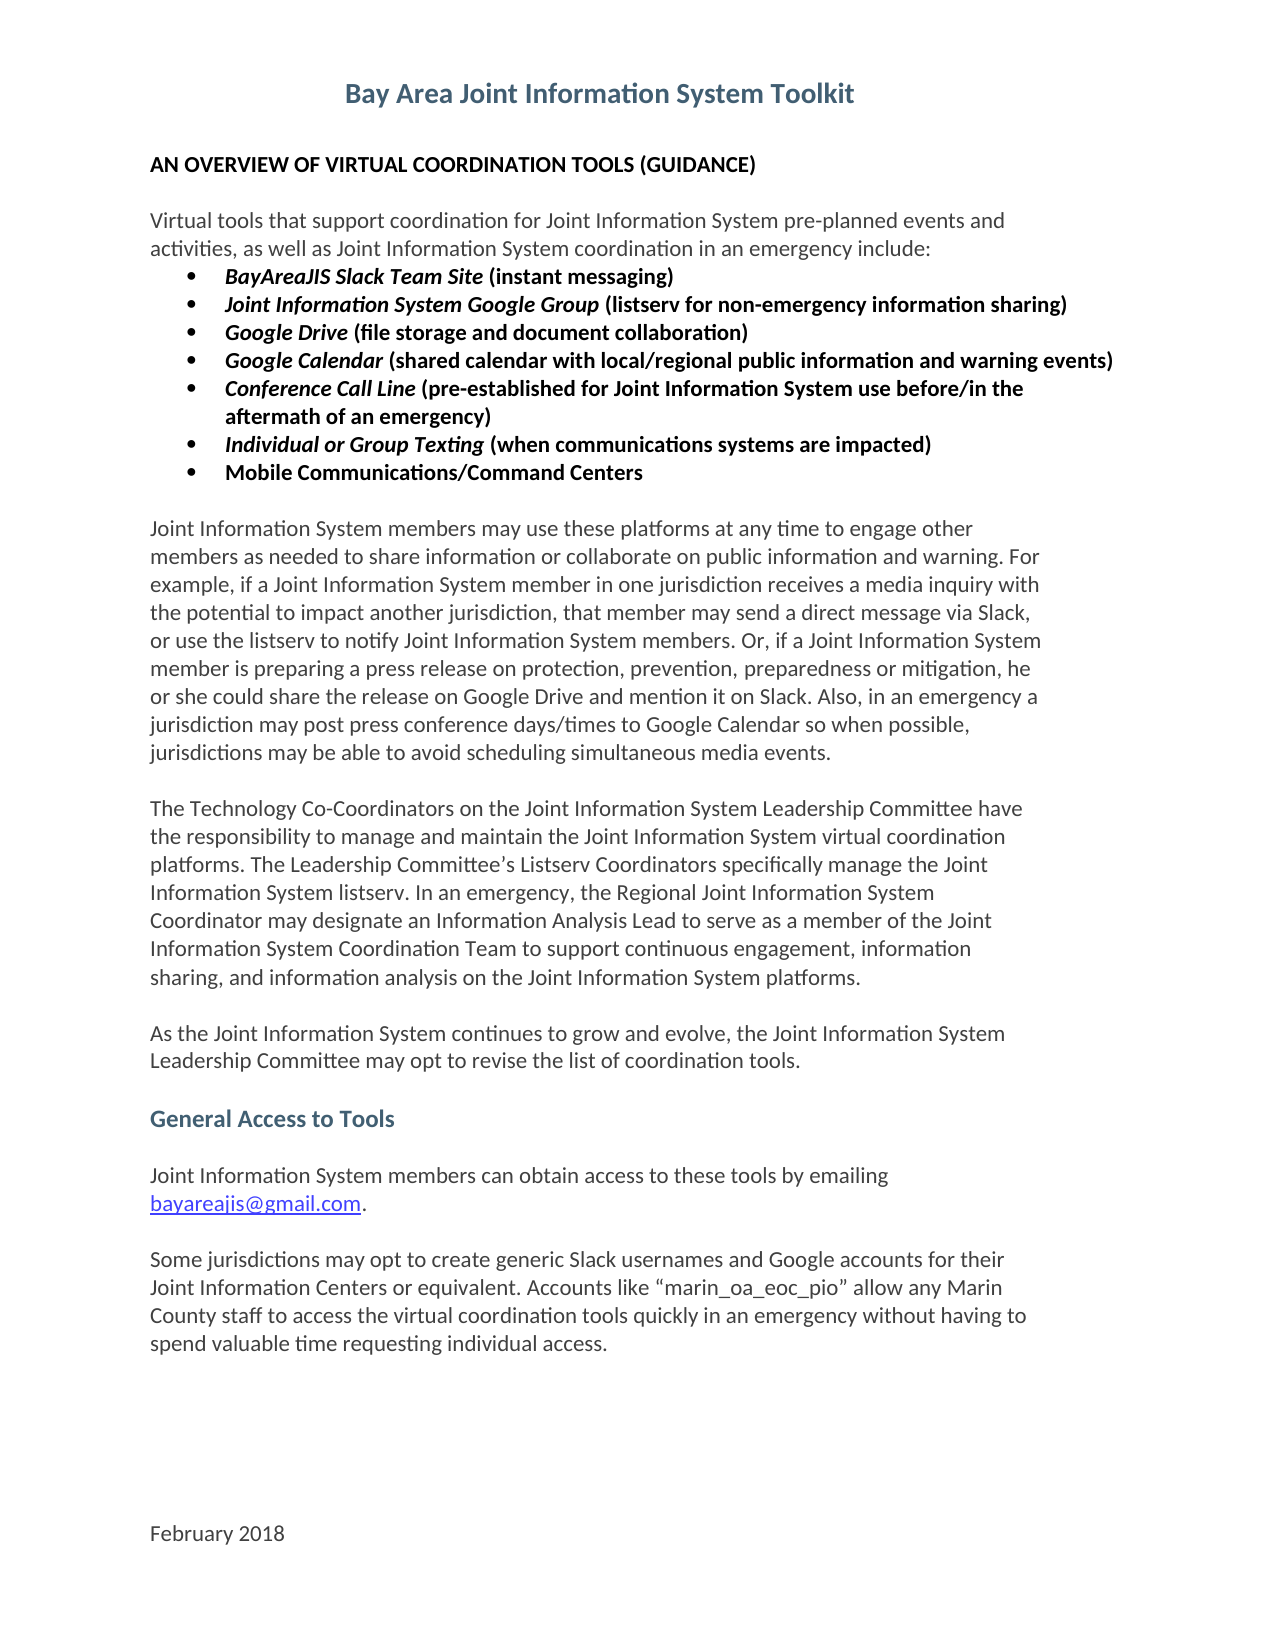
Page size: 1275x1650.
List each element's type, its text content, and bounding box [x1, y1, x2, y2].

list Google Drive (file storage and document collaboration) [187, 318, 1125, 346]
text Joint Information System members may use these platforms at any time to engage other members as needed to share information or collaborate on public information and warning. For example, if a Joint Information System member in one jurisdiction receives a media inquiry with the potential to impact another jurisdiction, that member may send a direct message via Slack, or use the listserv to notify Joint Information System members. Or, if a Joint Information System member is preparing a press release on protection, prevention, preparedness or mitigation, he or she could share the release on Google Drive and mention it on Slack. Also, in an emergency a jurisdiction may post press conference days/times to Google Calendar so when possible, jurisdictions may be able to avoid scheduling simultaneous media events. [150, 514, 1050, 766]
list An Overview of Virtual Coordination Tools (Guidance) [150, 150, 1050, 178]
list Individual or Group Texting (when communications systems are impacted) [187, 430, 1125, 458]
list Some jurisdictions may opt to create generic Slack usernames and Google accounts for their Joint Information Centers or equivalent. Accounts like “marin_oa_eoc_pio” allow any Marin County staff to access the virtual coordination tools quickly in an emergency without having to spend valuable time requesting individual access. [150, 1245, 1050, 1357]
text General Access to Tools [150, 1103, 1050, 1133]
list BayAreaJIS Slack Team Site (instant messaging) [187, 262, 1125, 290]
list Conference Call Line (pre-established for Joint Information System use before/in the aftermath of an emergency) [187, 374, 1125, 430]
list Mobile Communications/Command Centers [187, 458, 1125, 486]
text Joint Information System members can obtain access to these tools by emailing bayareajis@gmail.com. [150, 1161, 1050, 1217]
text The Technology Co-Coordinators on the Joint Information System Leadership Committee have the responsibility to manage and maintain the Joint Information System virtual coordination platforms. The Leadership Committee’s Listserv Coordinators specifically manage the Joint Information System listserv. In an emergency, the Regional Joint Information System Coordinator may designate an Information Analysis Lead to serve as a member of the Joint Information System Coordination Team to support continuous engagement, information sharing, and information analysis on the Joint Information System platforms. [150, 794, 1050, 991]
text As the Joint Information System continues to grow and evolve, the Joint Information System Leadership Committee may opt to revise the list of coordination tools. [150, 1019, 1050, 1075]
list Joint Information System Google Group (listserv for non-emergency information sharing) [187, 290, 1125, 318]
list Google Calendar (shared calendar with local/regional public information and warning events) [187, 346, 1125, 374]
text Virtual tools that support coordination for Joint Information System pre-planned events and activities, as well as Joint Information System coordination in an emergency include: [150, 206, 1050, 262]
